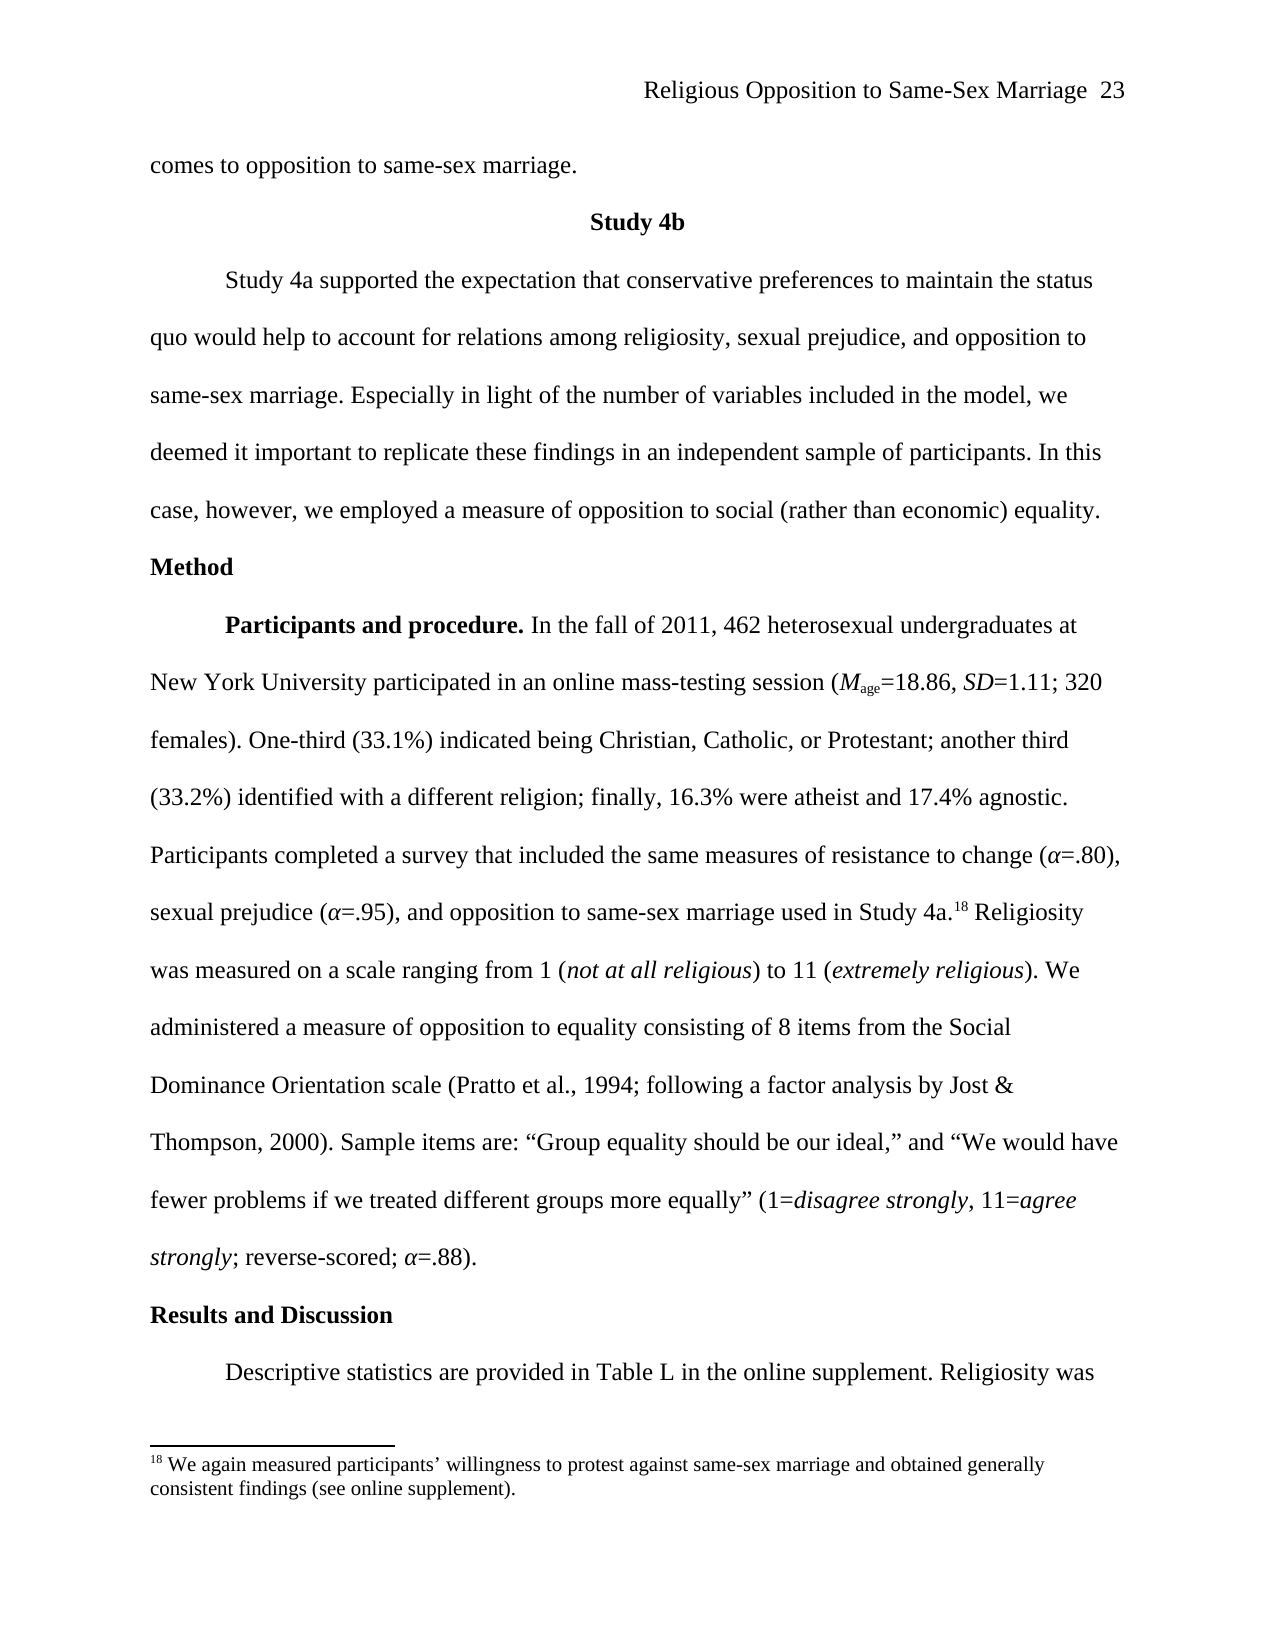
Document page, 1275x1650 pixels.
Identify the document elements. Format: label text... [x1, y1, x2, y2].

text Study 4b [150, 207, 1125, 236]
text Participants and procedure. In the fall of 2011, 462 heterosexual undergraduates at New York University participated in an online mass-testing session (Mage=18.86, SD=1.11; 320 females). One-third (33.1%) indicated being Christian, Catholic, or Protestant; another third (33.2%) identified with a different religion; finally, 16.3% were atheist and 17.4% agnostic. Participants completed a survey that included the same measures of resistance to change (α=.80), sexual prejudice (α=.95), and opposition to same-sex marriage used in Study 4a. Religiosity was measured on a scale ranging from 1 (not at all religious) to 11 (extremely religious). We administered a measure of opposition to equality consisting of 8 items from the Social Dominance Orientation scale (Pratto et al., 1994; following a factor analysis by Jost & Thompson, 2000). Sample items are: “Group equality should be our ideal,” and “We would have fewer problems if we treated different groups more equally” (1=disagree strongly, 11=agree strongly; reverse-scored; α=.88). [150, 610, 1125, 1271]
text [150, 150, 1125, 179]
text Results and Discussion [150, 1300, 1125, 1329]
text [150, 1357, 1125, 1386]
text Study 4a supported the expectation that conservative preferences to maintain the status quo would help to account for relations among religiosity, sexual prejudice, and opposition to same-sex marriage. Especially in light of the number of variables included in the model, we deemed it important to replicate these findings in an independent sample of participants. In this case, however, we employed a measure of opposition to social (rather than economic) equality. [150, 265, 1125, 524]
text Method [150, 552, 1125, 581]
